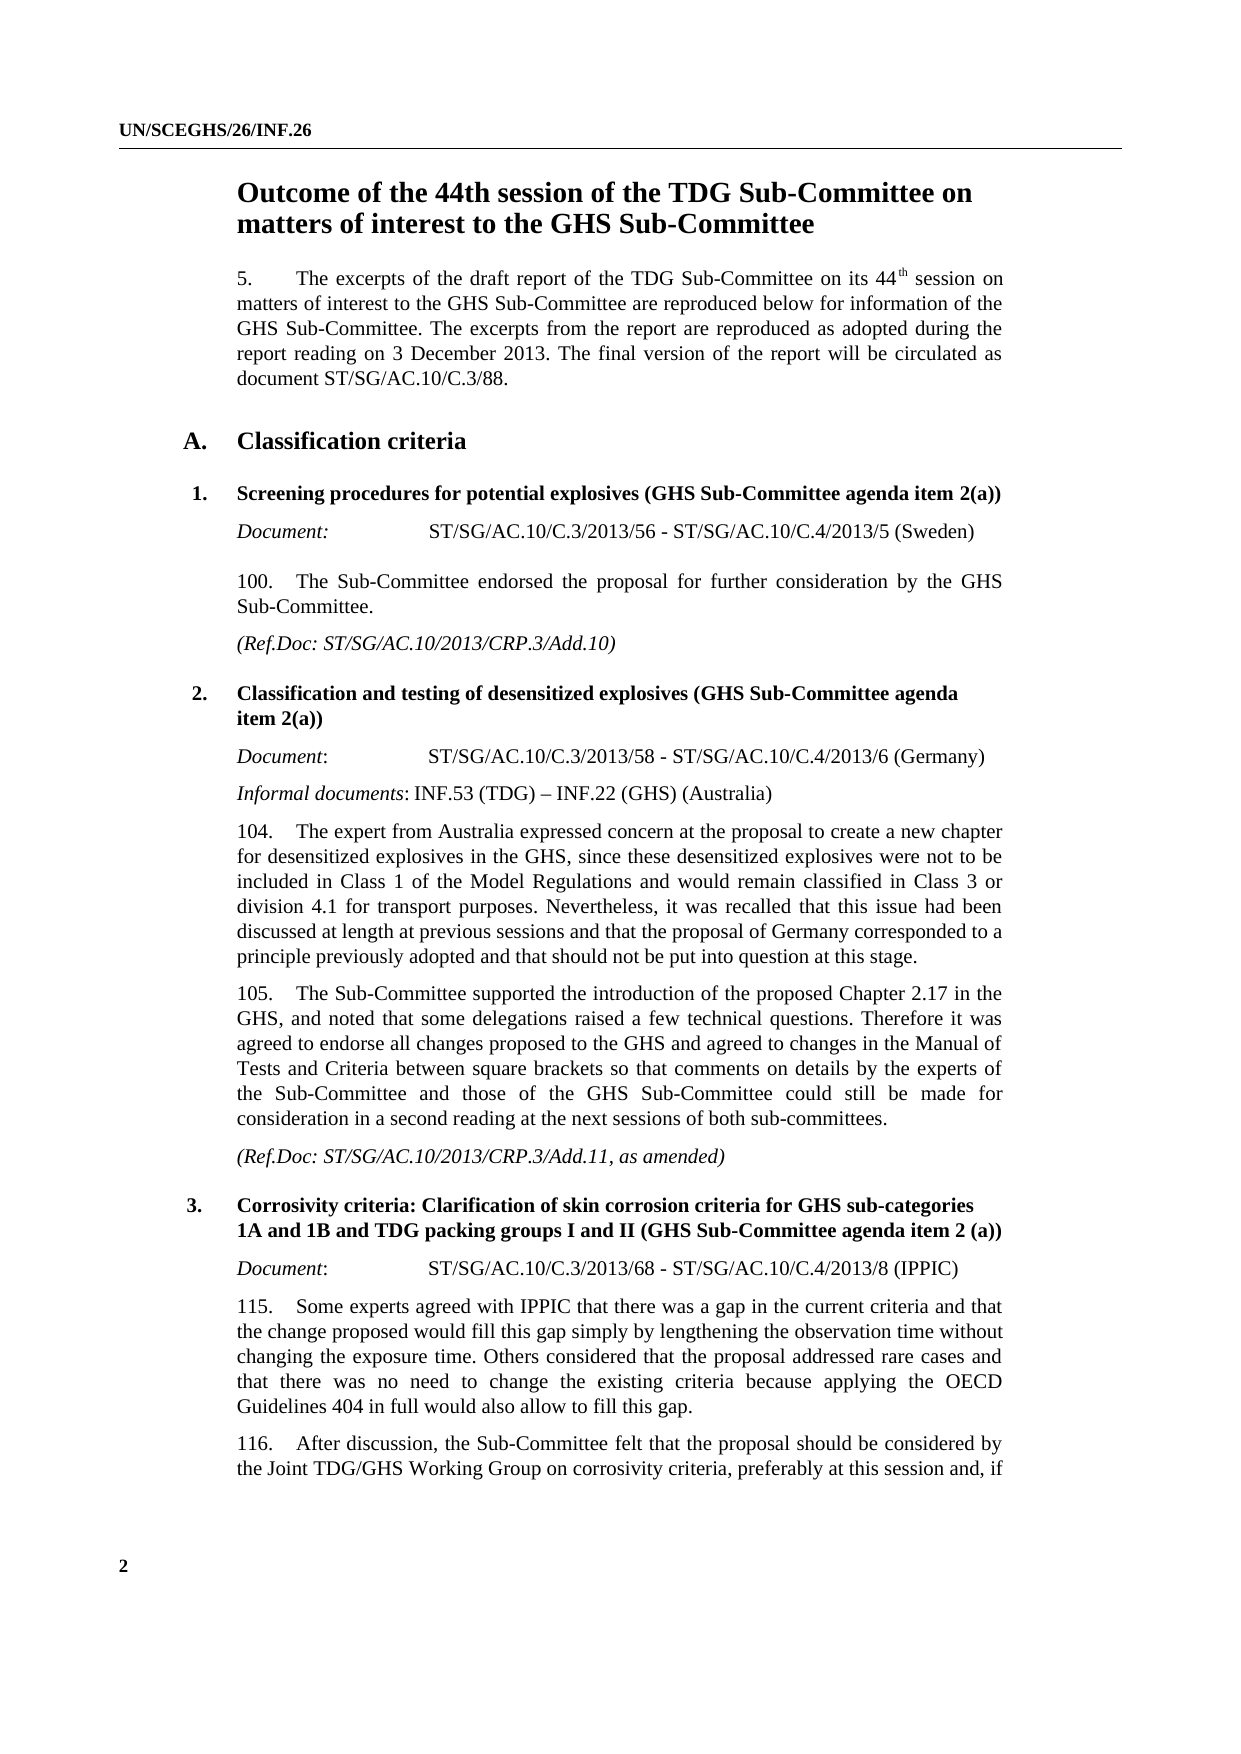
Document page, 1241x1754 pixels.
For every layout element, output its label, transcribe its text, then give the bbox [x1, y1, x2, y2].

text 105. The Sub-Committee supported the introduction of the proposed Chapter 2.17 in the GHS, and noted that some delegations raised a few technical questions. Therefore it was agreed to endorse all changes proposed to the GHS and agreed to changes in the Manual of Tests and Criteria between square brackets so that comments on details by the experts of the Sub-Committee and those of the GHS Sub-Committee could still be made for consideration in a second reading at the next sessions of both sub-committees. [237, 980, 1003, 1130]
text Outcome of the 44th session of the TDG Sub-Committee on matters of interest to the GHS Sub-Committee [118, 177, 1003, 239]
text 2. Classification and testing of desensitized explosives (GHS Sub-Committee agenda item 2(a)) [118, 680, 1003, 730]
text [237, 1430, 1003, 1480]
text 100. The Sub-Committee endorsed the proposal for further consideration by the GHS Sub-Committee. [237, 568, 1003, 618]
text Informal documents: INF.53 (TDG) – INF.22 (GHS) (Australia) [237, 780, 1003, 805]
text 5. The excerpts of the draft report of the TDG Sub-Committee on its 44th session on matters of interest to the GHS Sub-Committee are reproduced below for information of the GHS Sub-Committee. The excerpts from the report are reproduced as adopted during the report reading on 3 December 2013. The final version of the report will be circulated as document ST/SG/AC.10/C.3/88. [237, 264, 1003, 389]
text 115. Some experts agreed with IPPIC that there was a gap in the current criteria and that the change proposed would fill this gap simply by lengthening the observation time without changing the exposure time. Others considered that the proposal addressed rare cases and that there was no need to change the existing criteria because applying the OECD Guidelines 404 in full would also allow to fill this gap. [237, 1293, 1003, 1418]
text 104. The expert from Australia expressed concern at the proposal to create a new chapter for desensitized explosives in the GHS, since these desensitized explosives were not to be included in Class 1 of the Model Regulations and would remain classified in Class 3 or division 4.1 for transport purposes. Nevertheless, it was recalled that this issue had been discussed at length at previous sessions and that the proposal of Germany corresponded to a principle previously adopted and that should not be put into question at this stage. [237, 818, 1003, 968]
text Document: ST/SG/AC.10/C.3/2013/58 - ST/SG/AC.10/C.4/2013/6 (Germany) [237, 743, 1003, 768]
text (Ref.Doc: ST/SG/AC.10/2013/CRP.3/Add.10) [237, 630, 1003, 655]
text A. Classification criteria [118, 427, 1003, 455]
text (Ref.Doc: ST/SG/AC.10/2013/CRP.3/Add.11, as amended) [237, 1143, 1003, 1168]
text Document: ST/SG/AC.10/C.3/2013/56 - ST/SG/AC.10/C.4/2013/5 (Sweden) [237, 518, 1118, 543]
text Document: ST/SG/AC.10/C.3/2013/68 - ST/SG/AC.10/C.4/2013/8 (IPPIC) [237, 1255, 1003, 1280]
text 3. Corrosivity criteria: Clarification of skin corrosion criteria for GHS sub-categories 1A and 1B and TDG packing groups I and II (GHS Sub-Committee agenda item 2 (a)) [118, 1193, 1003, 1243]
text 1. Screening procedures for potential explosives (GHS Sub-Committee agenda item 2(a)) [118, 480, 1003, 505]
